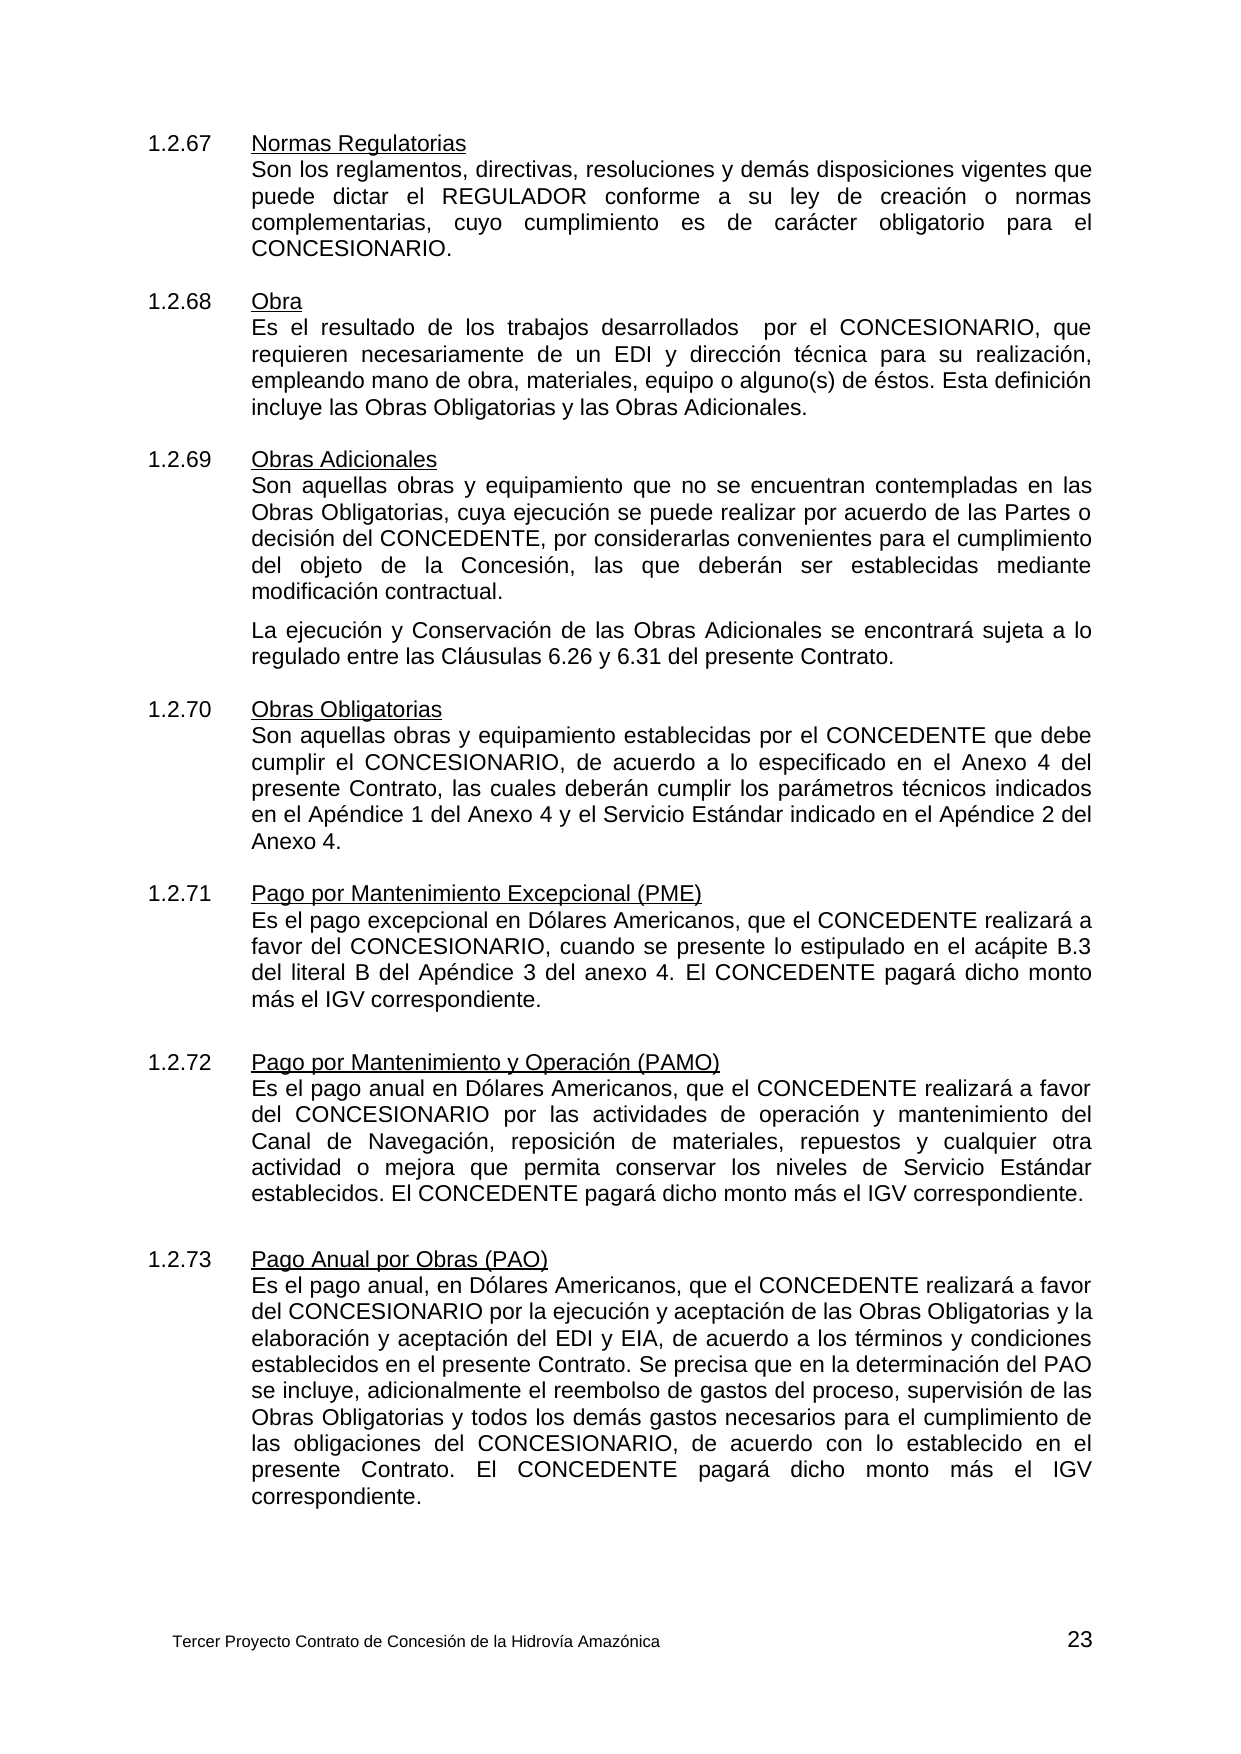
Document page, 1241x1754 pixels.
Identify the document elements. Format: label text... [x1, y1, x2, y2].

text Son los reglamentos, directivas, resoluciones y demás disposiciones vigentes que puede dictar el REGULADOR conforme a su ley de creación o normas complementarias, cuyo cumplimiento es de carácter obligatorio para el CONCESIONARIO. [251, 156, 1092, 262]
subtitle Obra [148, 288, 1092, 314]
subtitle Pago por Mantenimiento Excepcional (PME) [148, 880, 1092, 907]
text Son aquellas obras y equipamiento que no se encuentran contempladas en las Obras Obligatorias, cuya ejecución se puede realizar por acuerdo de las Partes o decisión del CONCEDENTE, por considerarlas convenientes para el cumplimiento del objeto de la Concesión, las que deberán ser establecidas mediante modificación contractual. [251, 472, 1092, 604]
text Es el resultado de los trabajos desarrollados por el CONCESIONARIO, que requieren necesariamente de un EDI y dirección técnica para su realización, empleando mano de obra, materiales, equipo o alguno(s) de éstos. Esta definición incluye las Obras Obligatorias y las Obras Adicionales. [251, 314, 1092, 420]
text Es el pago excepcional en Dólares Americanos, que el CONCEDENTE realizará a favor del CONCESIONARIO, cuando se presente lo estipulado en el acápite B.3 del literal B del Apéndice 3 del anexo 4. El CONCEDENTE pagará dicho monto más el IGV correspondiente. [251, 907, 1092, 1012]
text Son aquellas obras y equipamiento establecidas por el CONCEDENTE que debe cumplir el CONCESIONARIO, de acuerdo a lo especificado en el Anexo 4 del presente Contrato, las cuales deberán cumplir los parámetros técnicos indicados en el Apéndice 1 del Anexo 4 y el Servicio Estándar indicado en el Apéndice 2 del Anexo 4. [251, 722, 1092, 854]
text La ejecución y Conservación de las Obras Adicionales se encontrará sujeta a lo regulado entre las Cláusulas 6.26 y 6.31 del presente Contrato. [251, 617, 1092, 669]
subtitle Pago por Mantenimiento y Operación (PAMO) [148, 1048, 1092, 1075]
text Es el pago anual en Dólares Americanos, que el CONCEDENTE realizará a favor del CONCESIONARIO por las actividades de operación y mantenimiento del Canal de Navegación, reposición de materiales, repuestos y cualquier otra actividad o mejora que permita conservar los niveles de Servicio Estándar establecidos. El CONCEDENTE pagará dicho monto más el IGV correspondiente. [251, 1075, 1092, 1207]
subtitle Obras Obligatorias [148, 696, 1092, 722]
subtitle Normas Regulatorias [148, 130, 1092, 156]
text Es el pago anual, en Dólares Americanos, que el CONCEDENTE realizará a favor del CONCESIONARIO por la ejecución y aceptación de las Obras Obligatorias y la elaboración y aceptación del EDI y EIA, de acuerdo a los términos y condiciones establecidos en el presente Contrato. Se precisa que en la determinación del PAO se incluye, adicionalmente el reembolso de gastos del proceso, supervisión de las Obras Obligatorias y todos los demás gastos necesarios para el cumplimiento de las obligaciones del CONCESIONARIO, de acuerdo con lo establecido en el presente Contrato. El CONCEDENTE pagará dicho monto más el IGV correspondiente. [251, 1272, 1092, 1509]
subtitle Pago Anual por Obras (PAO) [148, 1246, 1092, 1272]
subtitle Obras Adicionales [148, 446, 1092, 472]
